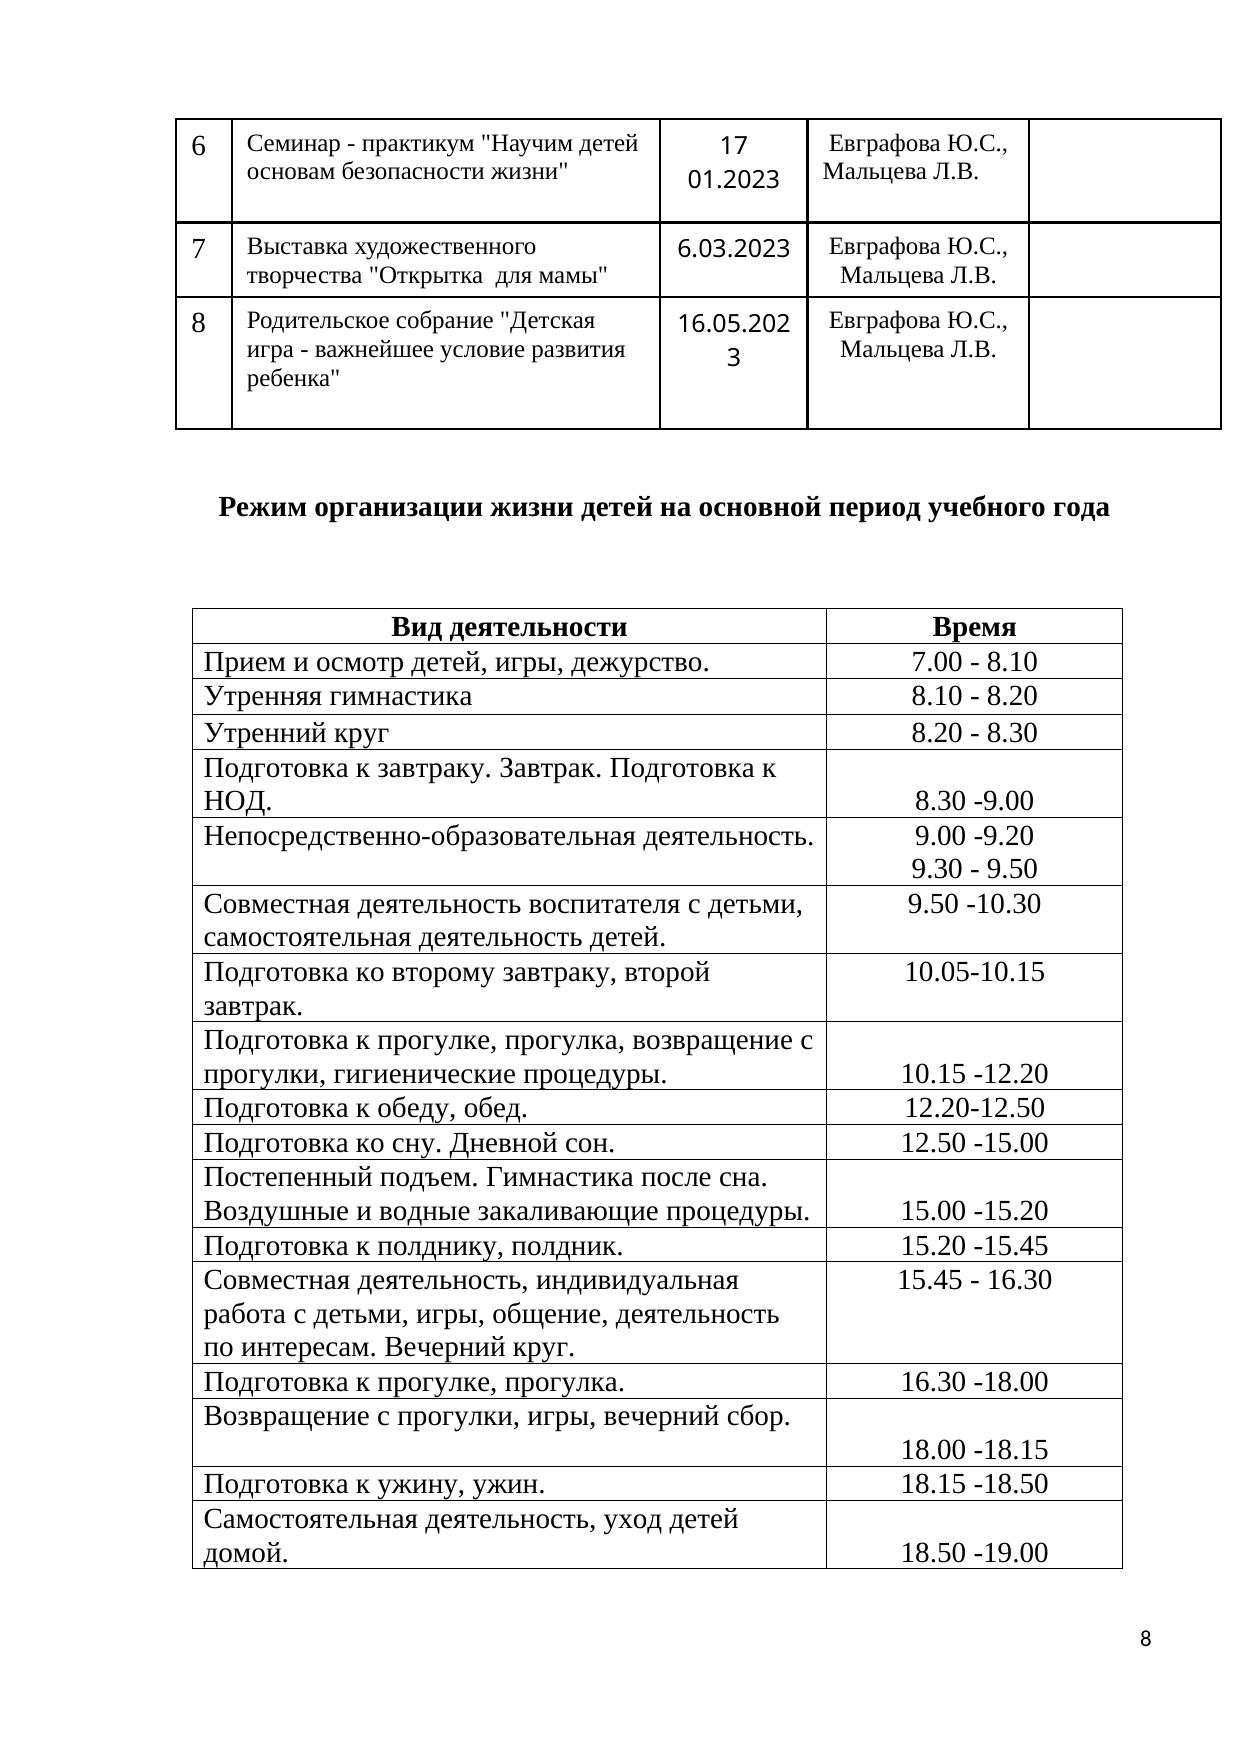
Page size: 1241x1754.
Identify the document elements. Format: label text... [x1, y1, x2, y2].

table_cell 18.15 -18.50 [827, 1467, 1122, 1500]
table_cell Совместная деятельность воспитателя с детьми, самостоятельная деятельность детей. [193, 886, 826, 953]
table_cell 18.00 -18.15 [827, 1399, 1122, 1466]
table_cell Подготовка к обеду, обед. [193, 1090, 826, 1124]
table_cell Постепенный подъем. Гимнастика после сна. Воздушные и водные закаливающие процедуры. [193, 1160, 826, 1227]
table_cell Подготовка к полднику, полдник. [193, 1228, 826, 1261]
table_cell Прием и осмотр детей, игры, дежурство. [193, 644, 826, 677]
table_cell Самостоятельная деятельность, уход детей домой. [193, 1501, 826, 1568]
table_cell 9.50 -10.30 [827, 886, 1122, 953]
table_cell 8 [177, 298, 231, 428]
table_cell 15.20 -15.45 [827, 1228, 1122, 1261]
table_cell 15.00 -15.20 [827, 1160, 1122, 1227]
table_cell 17 01.2023 [661, 120, 806, 221]
table_cell 16.30 -18.00 [827, 1364, 1122, 1397]
table_cell Подготовка к прогулке, прогулка, возвращение с прогулки, гигиенические процедуры. [193, 1022, 826, 1089]
table_cell Подготовка к прогулке, прогулка. [193, 1364, 826, 1397]
table_cell 9.00 -9.20 9.30 - 9.50 [827, 818, 1122, 885]
table_cell Подготовка ко второму завтраку, второй завтрак. [193, 954, 826, 1021]
table_cell Евграфова Ю.С., Мальцева Л.В. [809, 224, 1028, 296]
table_cell 15.45 - 16.30 [827, 1262, 1122, 1363]
table_cell Утренняя гимнастика [193, 679, 826, 714]
table_cell 18.50 -19.00 [827, 1501, 1122, 1568]
table_cell Совместная деятельность, индивидуальная работа с детьми, игры, общение, деятельность по интересам. Вечерний круг. [193, 1262, 826, 1363]
table_cell Возвращение с прогулки, игры, вечерний сбор. [193, 1399, 826, 1466]
table_cell 7.00 - 8.10 [827, 644, 1122, 677]
table_cell 12.20-12.50 [827, 1090, 1122, 1124]
table_cell [1030, 224, 1220, 296]
table_cell Непосредственно-образовательная деятельность. [193, 818, 826, 885]
table_cell 6.03.2023 [661, 224, 806, 296]
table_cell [809, 120, 1028, 221]
table_cell Родительское собрание "Детская игра - важнейшее условие развития ребенка" [233, 298, 659, 428]
table_header Время [827, 609, 1122, 643]
table_cell Подготовка ко сну. Дневной сон. [193, 1125, 826, 1158]
table_cell Евграфова Ю.С., Мальцева Л.В. [809, 298, 1028, 428]
table_cell 10.15 -12.20 [827, 1022, 1122, 1089]
table_cell Выставка художественного творчества "Открытка для мамы" [233, 224, 659, 296]
table_cell Семинар - практикум "Научим детей основам безопасности жизни" [233, 120, 659, 221]
table_cell [1030, 298, 1220, 428]
table_cell 8.20 - 8.30 [827, 715, 1122, 749]
table_cell 10.05-10.15 [827, 954, 1122, 1021]
table_cell 12.50 -15.00 [827, 1125, 1122, 1158]
table_cell 16.05.2023 [661, 298, 806, 428]
table_cell 8.10 - 8.20 [827, 679, 1122, 714]
table_cell 6 [177, 120, 231, 221]
table_cell Подготовка к ужину, ужин. [193, 1467, 826, 1500]
table_cell Утренний круг [193, 715, 826, 749]
table_cell [1030, 120, 1220, 221]
table_cell 8.30 -9.00 [827, 750, 1122, 817]
table_header Вид деятельности [193, 609, 826, 643]
table_cell Подготовка к завтраку. Завтрак. Подготовка к НОД. [193, 750, 826, 817]
text Режим организации жизни детей на основной период учебного года [177, 489, 1152, 523]
table_cell 7 [177, 224, 231, 296]
